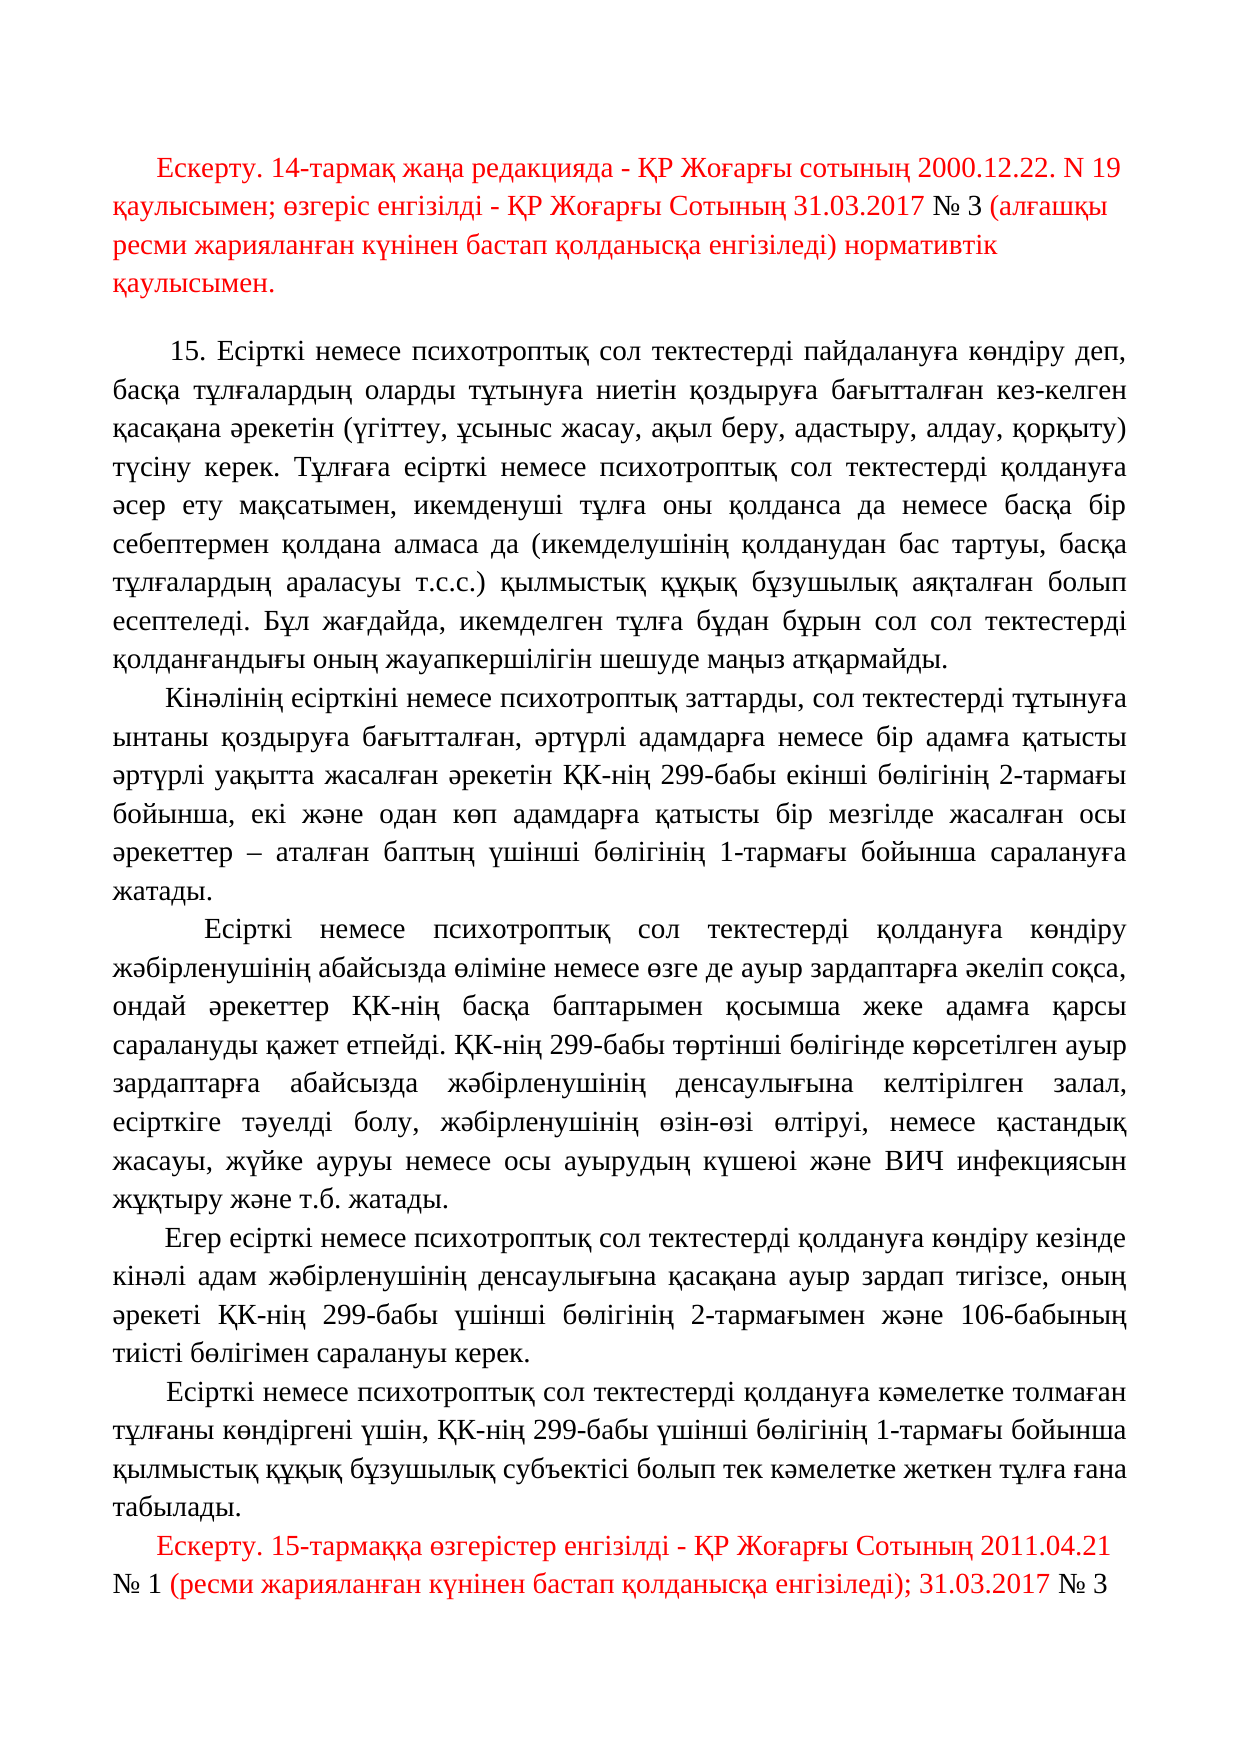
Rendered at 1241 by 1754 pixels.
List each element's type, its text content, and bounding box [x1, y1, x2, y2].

text Есірткі немесе психотроптық сол тектестерді қолдануға көндіру жәбірленушінің абайсызда өліміне немесе өзге де ауыр зардаптарға әкеліп соқса, ондай әрекеттер ҚК-нің басқа баптарымен қосымша жеке адамға қарсы саралануды қажет етпейді. ҚК-нің 299-бабы төртінші бөлігінде көрсетілген ауыр зардаптарға абайсызда жәбірленушінің денсаулығына келтірілген залал, есірткіге тәуелді болу, жәбірленушінің өзін-өзі өлтіруі, немесе қастандық жасауы, жүйке ауруы немесе осы ауырудың күшеюі және ВИЧ инфекциясын жұқтыру және т.б. жатады. [112, 911, 1128, 1215]
text Есірткі немесе психотроптық сол тектестерді қолдануға кәмелетке толмаған тұлғаны көндіргені үшін, ҚК-нің 299-бабы үшінші бөлігінің 1-тармағы бойынша қылмыстық құқық бұзушылық субъектісі болып тек кәмелетке жеткен тұлға ғана табылады. [112, 1374, 1128, 1523]
text Кінәлінің есірткіні немесе психотроптық заттарды, сол тектестерді тұтынуға ынтаны қоздыруға бағытталған, әртүрлі адамдарға немесе бір адамға қатысты әртүрлі уақытта жасалған әрекетін ҚК-нің 299-бабы екінші бөлігінің 2-тармағы бойынша, екі және одан көп адамдарға қатысты бір мезгілде жасалған осы әрекеттер – аталған баптың үшінші бөлігінің 1-тармағы бойынша саралануға жатады. [112, 680, 1128, 906]
text Егер есірткі немесе психотроптық сол тектестерді қолдануға көндіру кезінде кінәлі адам жәбірленушінің денсаулығына қасақана ауыр зардап тигізсе, оның әрекеті ҚК-нің 299-бабы үшінші бөлігінің 2-тармағымен және 106-бабының тиісті бөлігімен саралануы керек. [112, 1220, 1128, 1369]
text 15. Есірткі немесе психотроптық сол тектестерді пайдалануға көндіру деп, басқа тұлғалардың оларды тұтынуға ниетін қоздыруға бағытталған кез-келген қасақана әрекетін (үгіттеу, ұсыныс жасау, ақыл беру, адастыру, алдау, қорқыту) түсіну керек. Тұлғаға есірткі немесе психотроптық сол тектестерді қолдануға әсер ету мақсатымен, икемденуші тұлға оны қолданса да немесе басқа бір себептермен қолдана алмаса да (икемделушінің қолданудан бас тартуы, басқа тұлғалардың араласуы т.с.с.) қылмыстық құқық бұзушылық аяқталған болып есептеледі. Бұл жағдайда, икемделген тұлға бұдан бұрын сол сол тектестерді қолданғандығы оның жауапкершілігін шешуде маңыз атқармайды. [112, 333, 1128, 675]
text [112, 1528, 1128, 1600]
text Ескерту. 14-тармақ жаңа редакцияда - ҚР Жоғарғы сотының 2000.12.22. N 19 қаулысымен; өзгеріс енгізілді - ҚР Жоғарғы Сотының 31.03.2017 № 3 (алғашқы ресми жарияланған күнінен бастап қолданысқа енгізіледі) нормативтік қаулысымен. [112, 150, 1128, 329]
